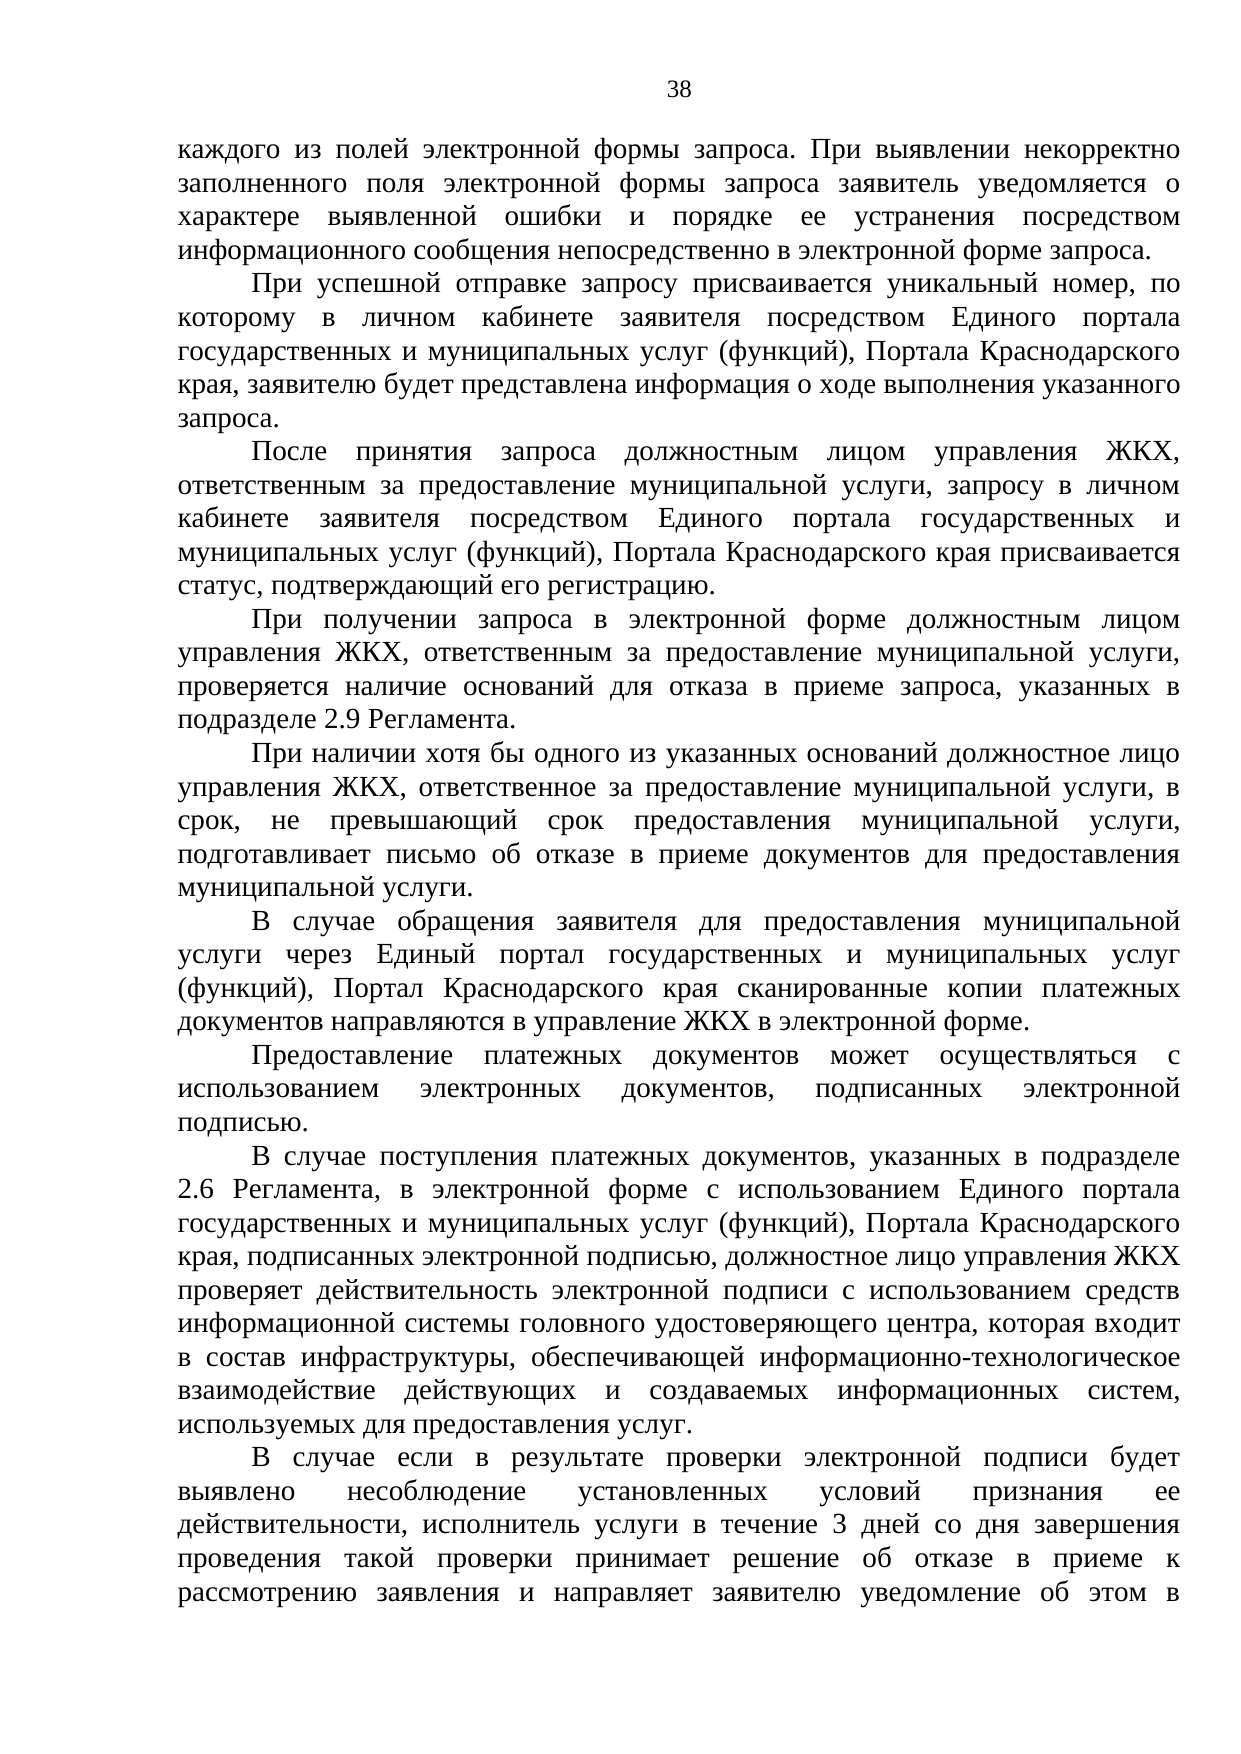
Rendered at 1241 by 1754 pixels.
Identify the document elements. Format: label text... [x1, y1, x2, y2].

text В случае обращения заявителя для предоставления муниципальной услуги через Единый портал государственных и муниципальных услуг (функций), Портал Краснодарского края сканированные копии платежных документов направляются в управление ЖКХ в электронной форме. [177, 903, 1181, 1037]
text При успешной отправке запросу присваивается уникальный номер, по которому в личном кабинете заявителя посредством Единого портала государственных и муниципальных услуг (функций), Портала Краснодарского края, заявителю будет представлена информация о ходе выполнения указанного запроса. [177, 266, 1181, 433]
text Предоставление платежных документов может осуществляться с использованием электронных документов, подписанных электронной подписью. [177, 1037, 1181, 1138]
text При наличии хотя бы одного из указанных оснований должностное лицо управления ЖКХ, ответственное за предоставление муниципальной услуги, в срок, не превышающий срок предоставления муниципальной услуги, подготавливает письмо об отказе в приеме документов для предоставления муниципальной услуги. [177, 735, 1181, 903]
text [177, 131, 1181, 266]
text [177, 1439, 1181, 1607]
text В случае поступления платежных документов, указанных в подразделе 2.6 Регламента, в электронной форме с использованием Единого портала государственных и муниципальных услуг (функций), Портала Краснодарского края, подписанных электронной подписью, должностное лицо управления ЖКХ проверяет действительность электронной подписи с использованием средств информационной системы головного удостоверяющего центра, которая входит в состав инфраструктуры, обеспечивающей информационно-технологическое взаимодействие действующих и создаваемых информационных систем, используемых для предоставления услуг. [177, 1138, 1181, 1439]
text При получении запроса в электронной форме должностным лицом управления ЖКХ, ответственным за предоставление муниципальной услуги, проверяется наличие оснований для отказа в приеме запроса, указанных в подразделе 2.9 Регламента. [177, 601, 1181, 735]
text После принятия запроса должностным лицом управления ЖКХ, ответственным за предоставление муниципальной услуги, запросу в личном кабинете заявителя посредством Единого портала государственных и муниципальных услуг (функций), Портала Краснодарского края присваивается статус, подтверждающий его регистрацию. [177, 433, 1181, 601]
